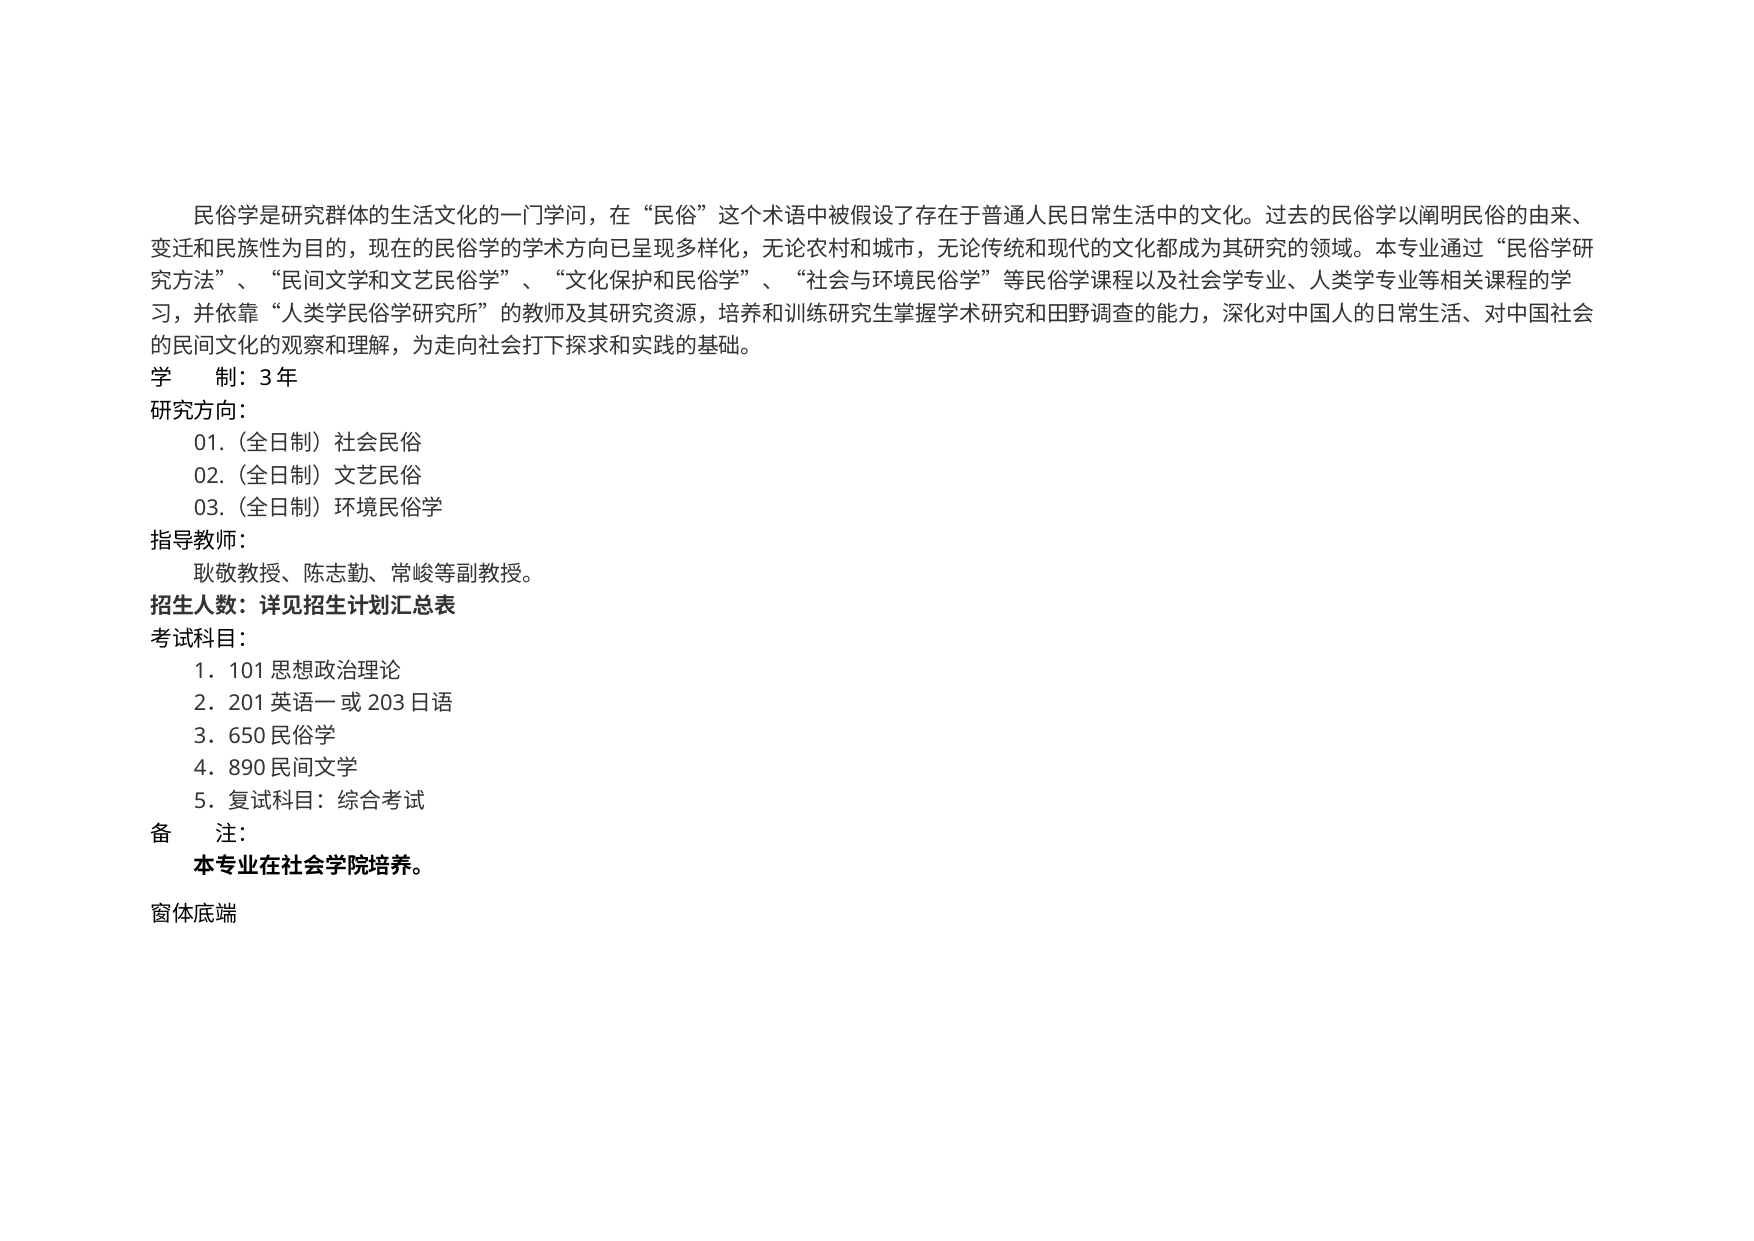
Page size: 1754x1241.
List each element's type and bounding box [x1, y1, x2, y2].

table_header [150, 198, 1604, 896]
